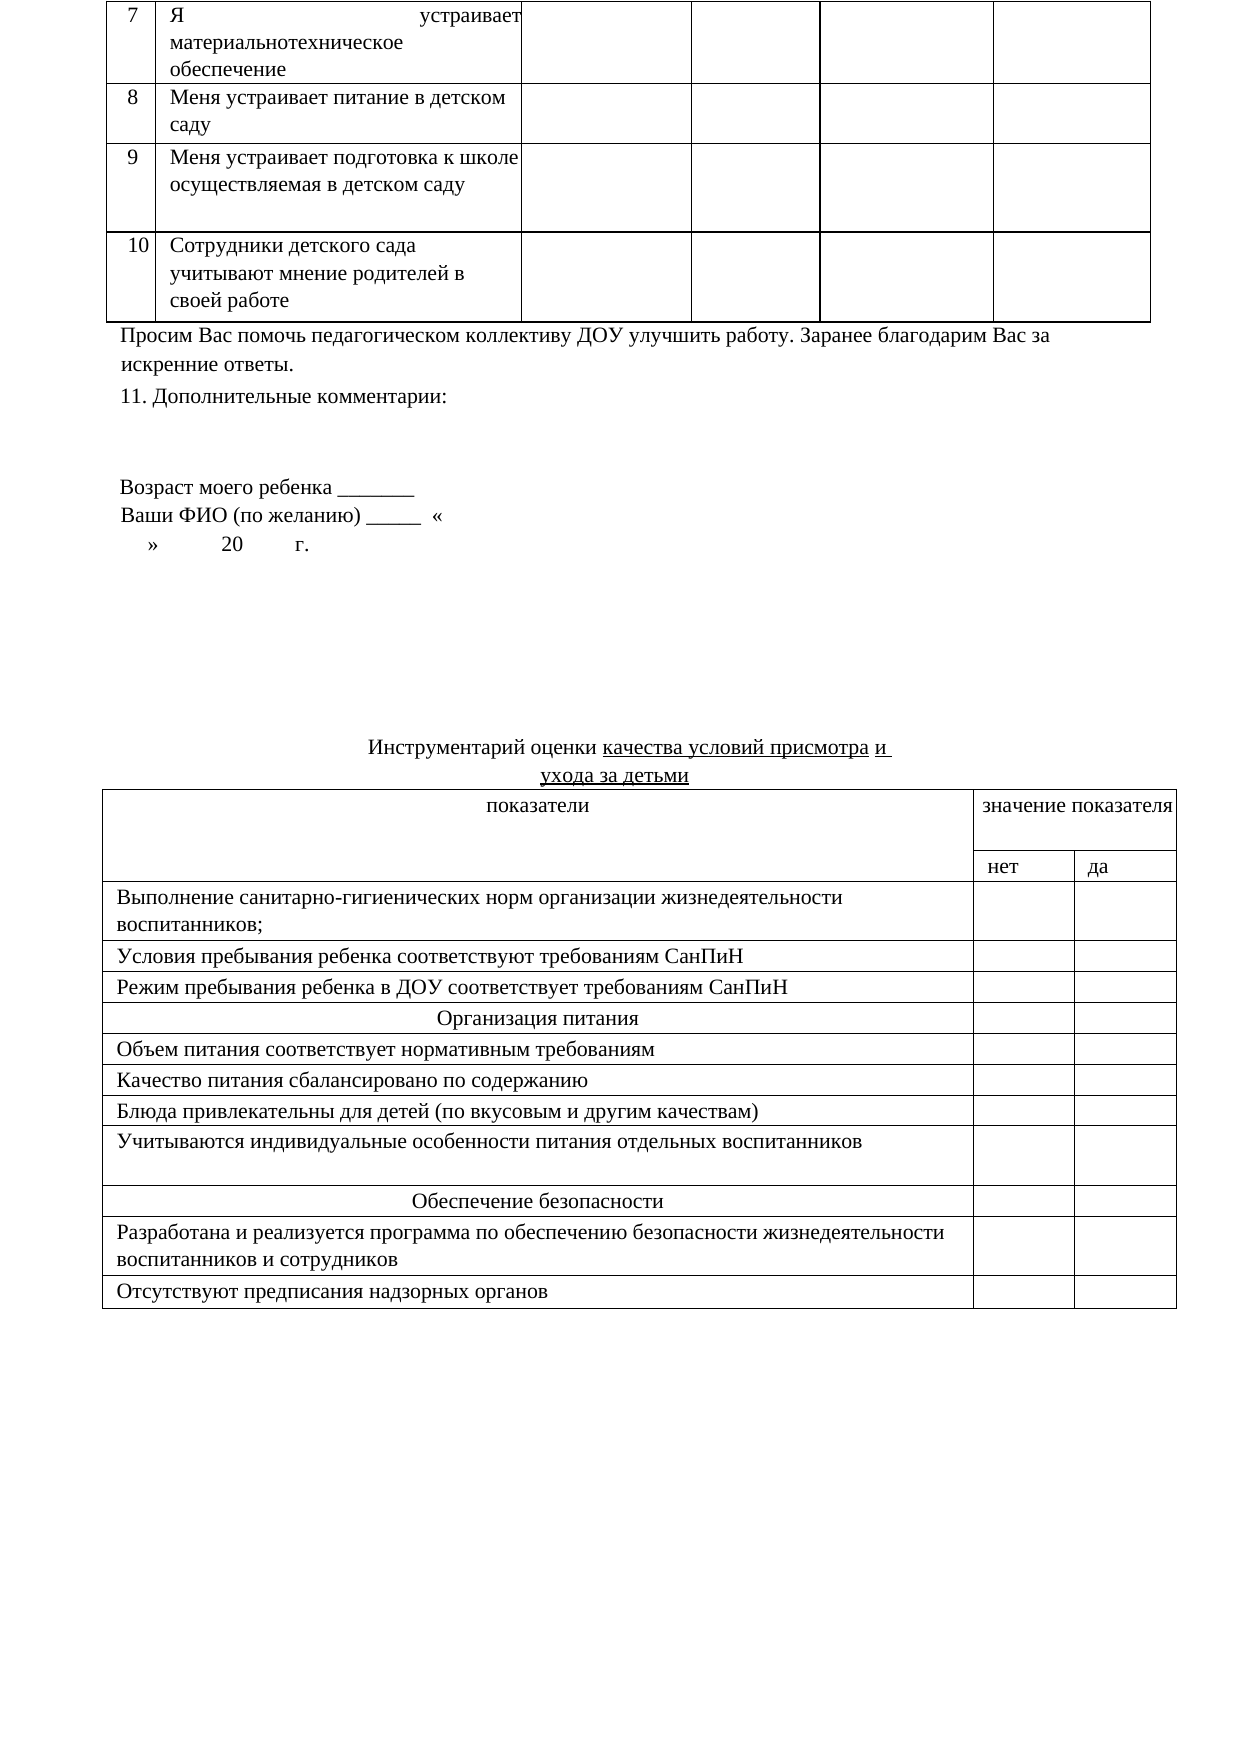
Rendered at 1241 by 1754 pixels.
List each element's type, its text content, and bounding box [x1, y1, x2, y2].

table_cell [692, 2, 819, 83]
table_cell Меня устраивает питание в детском саду [156, 84, 521, 143]
table_cell [994, 144, 1150, 231]
table_cell [974, 1126, 1074, 1185]
table_cell [974, 1096, 1074, 1125]
table_cell Выполнение санитарно-гигиенических норм организации жизнедеятельности воспитанников; [103, 882, 973, 940]
table_cell Отсутствуют предписания надзорных органов [103, 1276, 973, 1308]
table_cell [1075, 1065, 1176, 1095]
table_cell [974, 1003, 1074, 1033]
table_cell Режим пребывания ребенка в ДОУ соответствует требованиям СанПиН [103, 972, 973, 1002]
table_cell [821, 84, 972, 143]
table_cell 8 [107, 84, 155, 143]
table_cell [522, 84, 691, 143]
table_cell Меня устраивает подготовка к школе осуществляемая в детском саду [156, 144, 521, 231]
table_cell [994, 84, 1150, 143]
table_cell нет [974, 851, 1074, 881]
table_cell 9 [107, 144, 155, 231]
table_cell [1075, 1186, 1176, 1216]
table_cell [974, 882, 1074, 940]
table_cell [974, 941, 1074, 971]
table_cell [973, 2, 993, 83]
table_cell [692, 144, 819, 231]
table_cell Качество питания сбалансировано по содержанию [103, 1065, 973, 1095]
table_cell [974, 1276, 1074, 1308]
table_cell Учитываются индивидуальные особенности питания отдельных воспитанников [103, 1126, 973, 1185]
table_header значение показателя [974, 790, 1176, 850]
table_cell да [1075, 851, 1176, 881]
table_cell 7 [107, 2, 155, 83]
table_cell Организация питания [103, 1003, 973, 1033]
table_cell [973, 144, 993, 231]
table_cell [1075, 882, 1176, 940]
table_cell [821, 144, 972, 231]
table_cell [1075, 972, 1176, 1002]
table_cell [974, 972, 1074, 1002]
table_header показатели [103, 790, 973, 881]
text Возраст моего ребенка _______ Ваши ФИО (по желанию) _____ « » 20 г. [119, 474, 453, 556]
text Инструментарий оценки качества условий присмотра и ухода за детьми [368, 734, 901, 787]
table_cell [973, 233, 993, 321]
table_cell [994, 233, 1150, 321]
table_cell [973, 84, 993, 143]
table_cell Разработана и реализуется программа по обеспечению безопасности жизнедеятельности воспитанников и сотрудников [103, 1217, 973, 1275]
table_cell [821, 2, 972, 83]
table_cell [974, 1186, 1074, 1216]
table_cell [821, 233, 972, 321]
table_cell [974, 1065, 1074, 1095]
table_cell [522, 2, 691, 83]
text 11. Дополнительные комментарии: [120, 383, 1125, 408]
table_cell [1075, 1126, 1176, 1185]
table_cell Объем питания соответствует нормативным требованиям [103, 1034, 973, 1064]
table_cell [974, 1034, 1074, 1064]
table_cell [692, 233, 819, 321]
table_cell [974, 1217, 1074, 1275]
table_cell Обеспечение безопасности [103, 1186, 973, 1216]
table_cell [1075, 1096, 1176, 1125]
table_cell [1075, 1217, 1176, 1275]
table_cell [1075, 1276, 1176, 1308]
table_cell [1075, 941, 1176, 971]
table_cell Условия пребывания ребенка соответствуют требованиям СанПиН [103, 941, 973, 971]
table_cell [1075, 1003, 1176, 1033]
table_cell [522, 144, 691, 231]
table_cell [522, 233, 691, 321]
table_cell [692, 84, 819, 143]
table_cell [994, 2, 1150, 83]
table_cell [1075, 1034, 1176, 1064]
table_cell Блюда привлекательны для детей (по вкусовым и другим качествам) [103, 1096, 973, 1125]
table_cell Сотрудники детского сада учитывают мнение родителей в своей работе [156, 233, 521, 321]
table_cell Я устраивает материальнотехническое обеспечение [156, 2, 521, 83]
text Просим Вас помочь педагогическом коллективу ДОУ улучшить работу. Заранее благодарим Вас за искренние ответы. [120, 323, 1125, 376]
table_cell 10 [107, 233, 155, 321]
